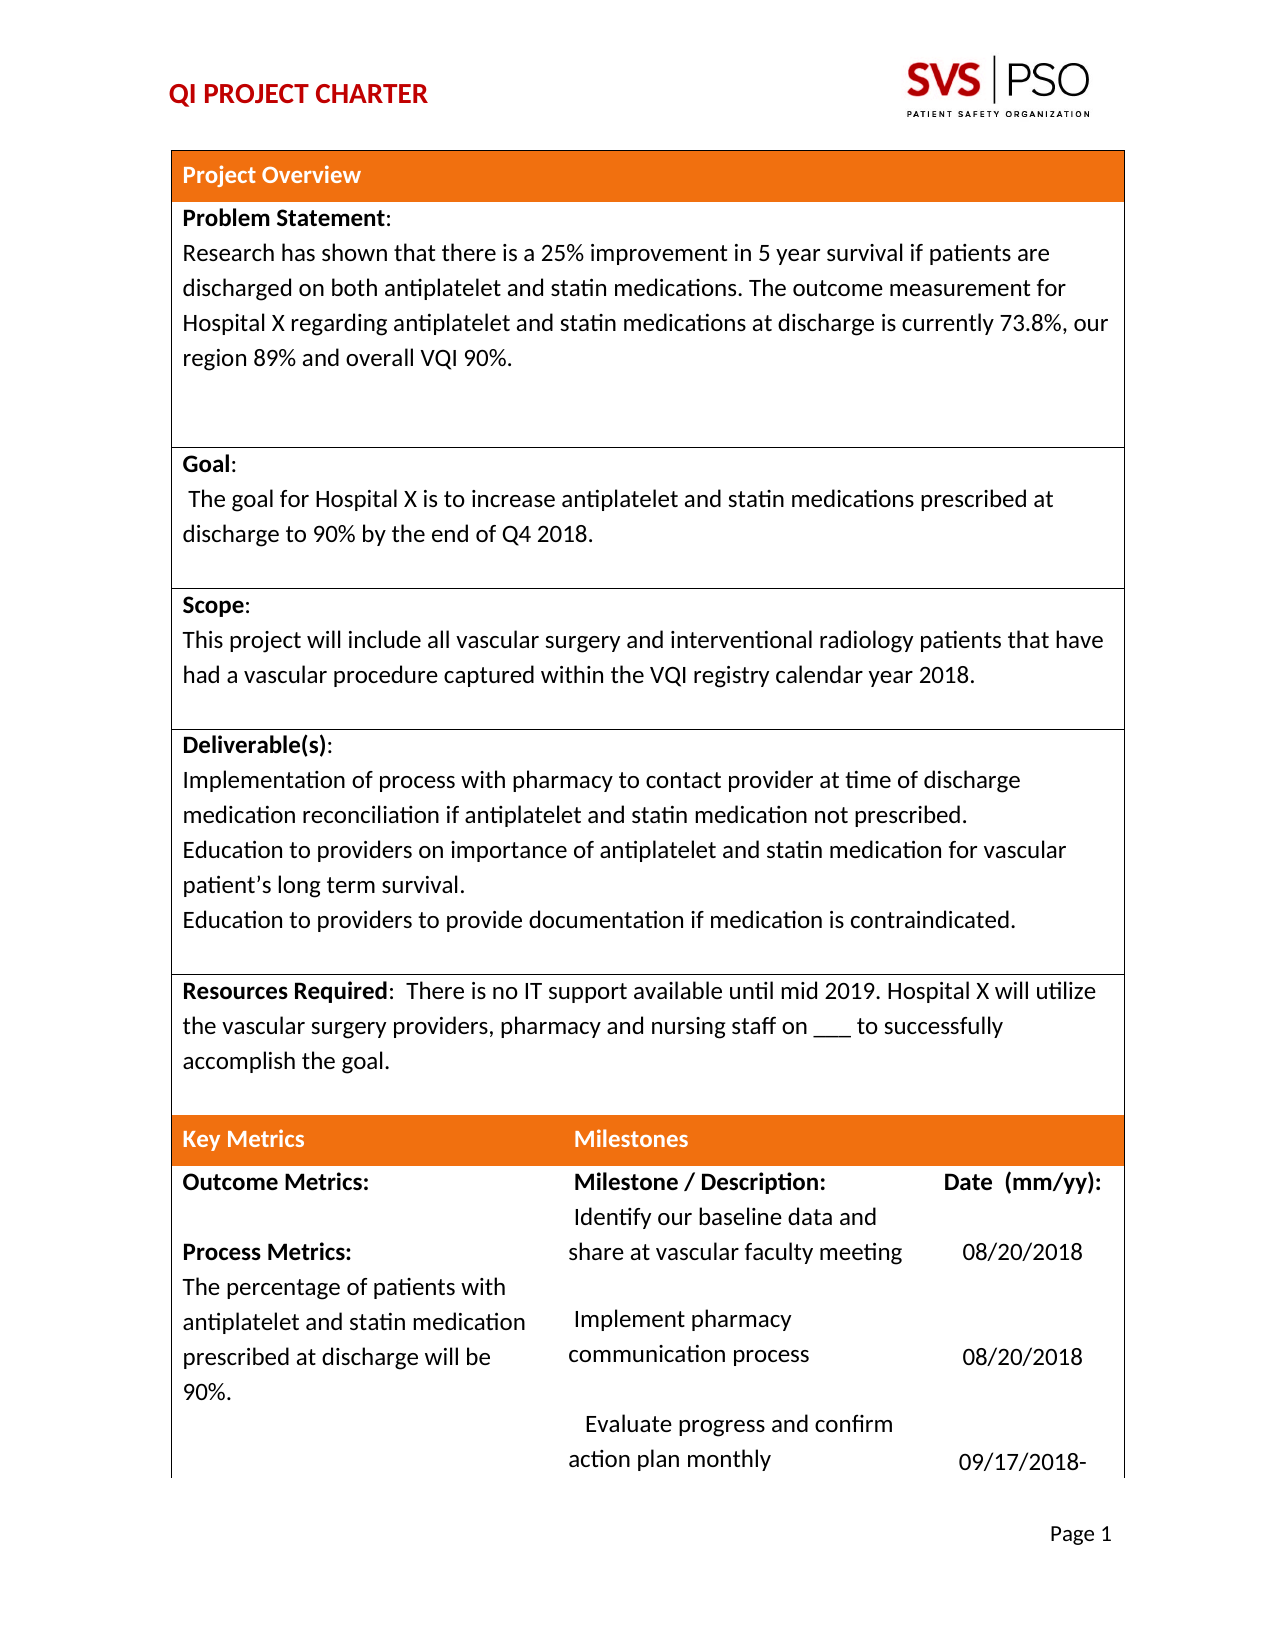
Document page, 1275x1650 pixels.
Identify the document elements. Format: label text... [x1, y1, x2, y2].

table_cell Deliverable(s): Implementation of process with pharmacy to contact provider at time of discharge medication reconciliation if antiplatelet and statin medication not prescribed. Education to providers on importance of antiplatelet and statin medication for vascular patient’s long term survival. Education to providers to provide documentation if medication is contraindicated. [172, 730, 1124, 974]
table_cell Problem Statement: Research has shown that there is a 25% improvement in 5 year survival if patients are discharged on both antiplatelet and statin medications. The outcome measurement for Hospital X regarding antiplatelet and statin medications at discharge is currently 73.8%, our region 89% and overall VQI 90%. [172, 202, 1124, 447]
table_cell Date (mm/yy): 08/20/2018 08/20/2018 09/17/2018- 12/31/2018 [921, 1166, 1124, 1478]
table_cell Milestones [557, 1115, 1124, 1166]
table_cell Process Metrics: The percentage of patients with antiplatelet and statin medication prescribed at discharge will be 90%. [172, 1236, 557, 1478]
table_cell Resources Required: There is no IT support available until mid 2019. Hospital X will utilize the vascular surgery providers, pharmacy and nursing staff on ___ to successfully accomplish the goal. [172, 975, 1124, 1115]
table_cell Outcome Metrics: [172, 1166, 557, 1236]
table_cell Goal: The goal for Hospital X is to increase antiplatelet and statin medications prescribed at discharge to 90% by the end of Q4 2018. [172, 448, 1124, 588]
picture [875, 31, 1121, 149]
table_header Project Overview [172, 151, 1124, 202]
table_cell Scope: This project will include all vascular surgery and interventional radiology patients that have had a vascular procedure captured within the VQI registry calendar year 2018. [172, 589, 1124, 728]
table_cell Milestone / Description: Identify our baseline data and share at vascular faculty meeting Implement pharmacy communication process Evaluate progress and confirm action plan monthly [557, 1166, 921, 1478]
table_cell Key Metrics [172, 1115, 557, 1166]
